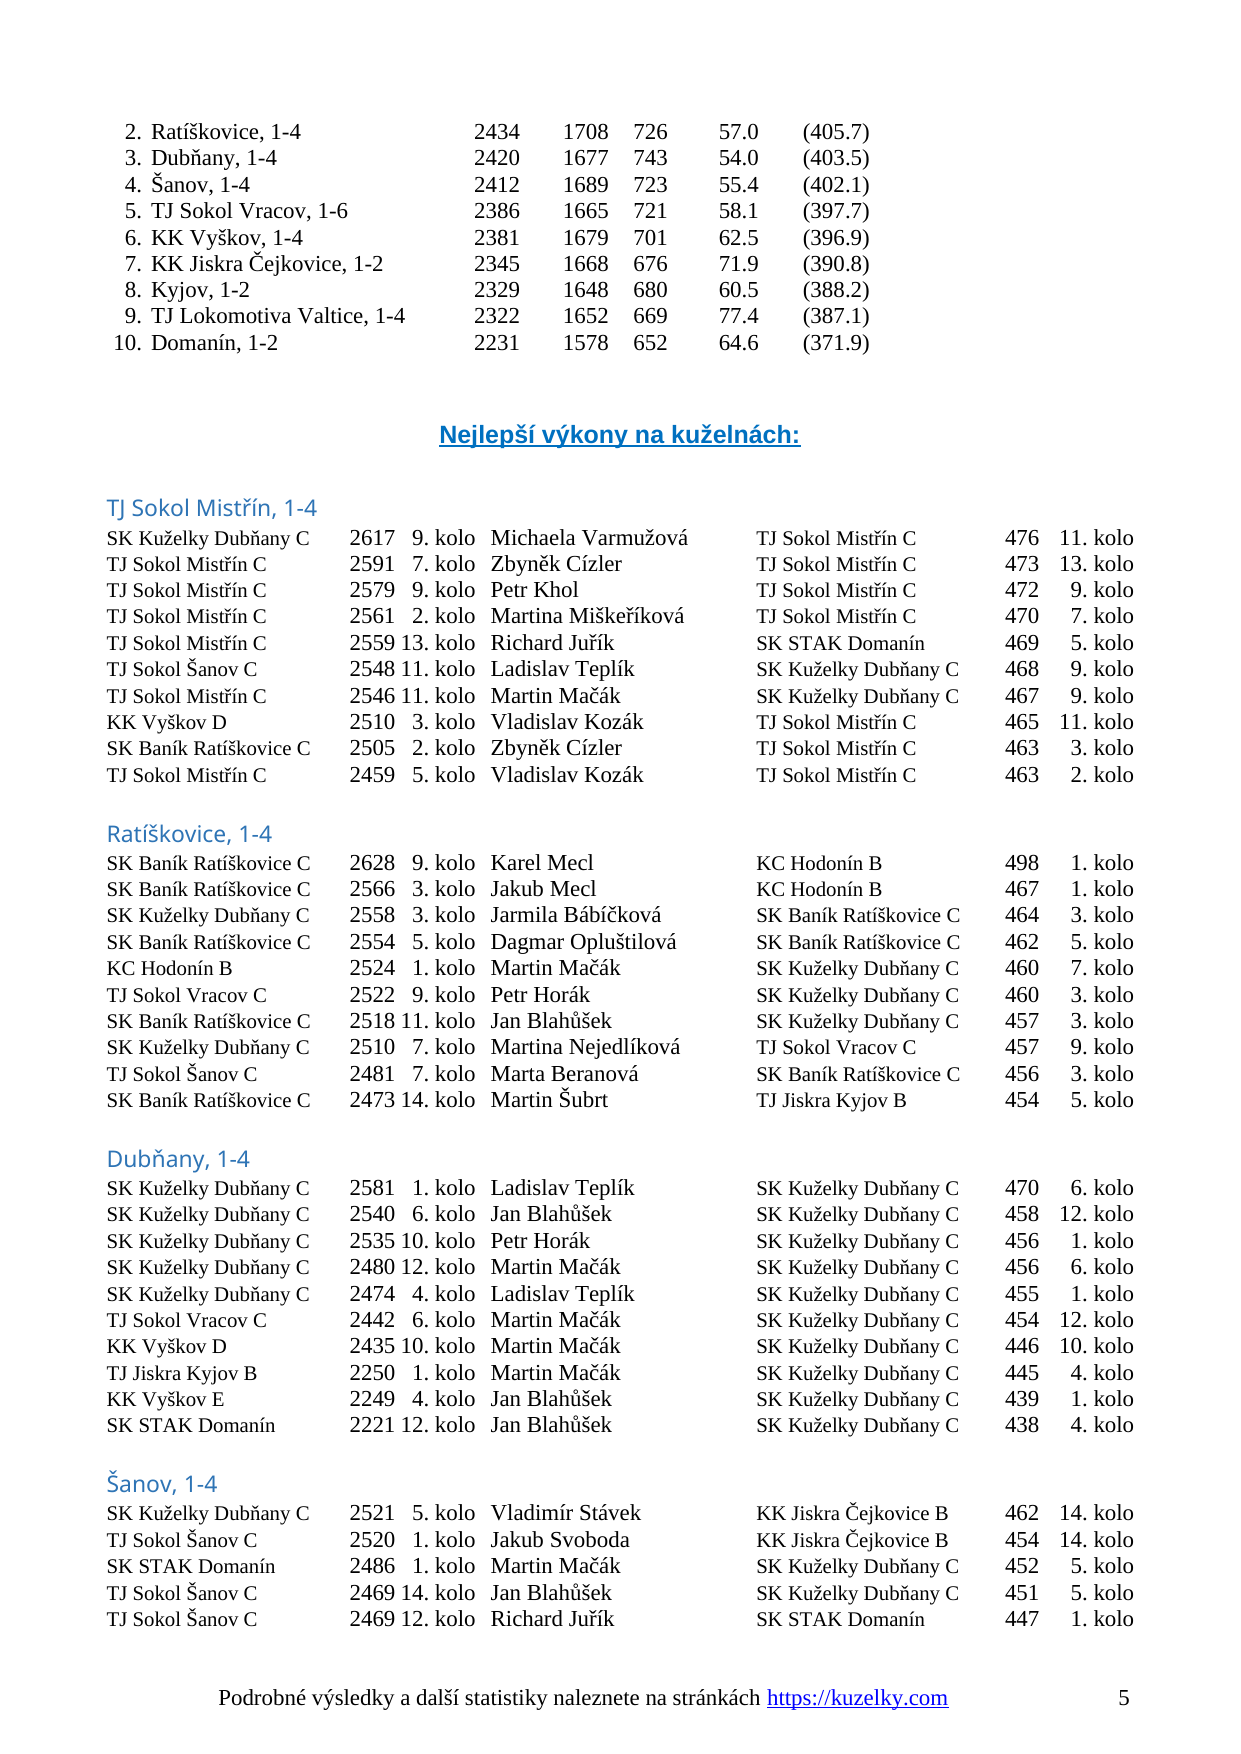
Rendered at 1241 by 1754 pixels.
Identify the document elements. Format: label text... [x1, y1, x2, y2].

subtitle TJ Sokol Mistřín, 1-4 [106, 492, 1134, 523]
text 10. Domanín, 1-2 2231 1578 652 64.6 (371.9) [106, 329, 1134, 355]
text TJ Sokol Mistřín C 2561 2. kolo Martina Miškeříková TJ Sokol Mistřín C 470 7. kolo [106, 603, 1134, 629]
subtitle Šanov, 1-4 [106, 1468, 1134, 1499]
text SK Kuželky Dubňany C 2480 12. kolo Martin Mačák SK Kuželky Dubňany C 456 6. kolo [106, 1253, 1134, 1279]
text SK STAK Domanín 2221 12. kolo Jan Blahůšek SK Kuželky Dubňany C 438 4. kolo [106, 1411, 1134, 1438]
text TJ Sokol Šanov C 2481 7. kolo Marta Beranová SK Baník Ratíškovice C 456 3. kolo [106, 1060, 1134, 1086]
text TJ Sokol Vracov C 2442 6. kolo Martin Mačák SK Kuželky Dubňany C 454 12. kolo [106, 1306, 1134, 1332]
text 2. Ratíškovice, 1-4 2434 1708 726 57.0 (405.7) [106, 118, 1134, 144]
text SK Kuželky Dubňany C 2474 4. kolo Ladislav Teplík SK Kuželky Dubňany C 455 1. kolo [106, 1279, 1134, 1306]
text TJ Jiskra Kyjov B 2250 1. kolo Martin Mačák SK Kuželky Dubňany C 445 4. kolo [106, 1359, 1134, 1385]
text KC Hodonín B 2524 1. kolo Martin Mačák SK Kuželky Dubňany C 460 7. kolo [106, 954, 1134, 981]
text SK Baník Ratíškovice C 2473 14. kolo Martin Šubrt TJ Jiskra Kyjov B 454 5. kolo [106, 1086, 1134, 1112]
text 7. KK Jiskra Čejkovice, 1-2 2345 1668 676 71.9 (390.8) [106, 250, 1134, 276]
text 8. Kyjov, 1-2 2329 1648 680 60.5 (388.2) [106, 276, 1134, 303]
text SK Kuželky Dubňany C 2521 5. kolo Vladimír Stávek KK Jiskra Čejkovice B 462 14. kolo [106, 1499, 1134, 1526]
text TJ Sokol Mistřín C 2579 9. kolo Petr Khol TJ Sokol Mistřín C 472 9. kolo [106, 576, 1134, 603]
text SK Kuželky Dubňany C 2540 6. kolo Jan Blahůšek SK Kuželky Dubňany C 458 12. kolo [106, 1201, 1134, 1227]
text SK Baník Ratíškovice C 2518 11. kolo Jan Blahůšek SK Kuželky Dubňany C 457 3. kolo [106, 1007, 1134, 1033]
text SK Kuželky Dubňany C 2535 10. kolo Petr Horák SK Kuželky Dubňany C 456 1. kolo [106, 1227, 1134, 1253]
text SK Baník Ratíškovice C 2628 9. kolo Karel Mecl KC Hodonín B 498 1. kolo [106, 849, 1134, 875]
text 6. KK Vyškov, 1-4 2381 1679 701 62.5 (396.9) [106, 223, 1134, 250]
text TJ Sokol Mistřín C 2546 11. kolo Martin Mačák SK Kuželky Dubňany C 467 9. kolo [106, 682, 1134, 708]
text KK Vyškov D 2435 10. kolo Martin Mačák SK Kuželky Dubňany C 446 10. kolo [106, 1332, 1134, 1359]
text TJ Sokol Vracov C 2522 9. kolo Petr Horák SK Kuželky Dubňany C 460 3. kolo [106, 981, 1134, 1007]
text Nejlepší výkony na kuželnách: [94, 421, 1145, 449]
text TJ Sokol Mistřín C 2591 7. kolo Zbyněk Cízler TJ Sokol Mistřín C 473 13. kolo [106, 550, 1134, 576]
text 9. TJ Lokomotiva Valtice, 1-4 2322 1652 669 77.4 (387.1) [106, 303, 1134, 329]
text SK Kuželky Dubňany C 2558 3. kolo Jarmila Bábíčková SK Baník Ratíškovice C 464 3. kolo [106, 902, 1134, 928]
text 4. Šanov, 1-4 2412 1689 723 55.4 (402.1) [106, 171, 1134, 197]
text 5. TJ Sokol Vracov, 1-6 2386 1665 721 58.1 (397.7) [106, 197, 1134, 223]
subtitle Ratíškovice, 1-4 [106, 818, 1134, 849]
text SK Kuželky Dubňany C 2581 1. kolo Ladislav Teplík SK Kuželky Dubňany C 470 6. kolo [106, 1174, 1134, 1201]
text KK Vyškov D 2510 3. kolo Vladislav Kozák TJ Sokol Mistřín C 465 11. kolo [106, 708, 1134, 734]
text SK Kuželky Dubňany C 2617 9. kolo Michaela Varmužová TJ Sokol Mistřín C 476 11. kolo [106, 523, 1134, 550]
text TJ Sokol Mistřín C 2559 13. kolo Richard Juřík SK STAK Domanín 469 5. kolo [106, 629, 1134, 655]
text SK Kuželky Dubňany C 2510 7. kolo Martina Nejedlíková TJ Sokol Vracov C 457 9. kolo [106, 1033, 1134, 1060]
text TJ Sokol Šanov C 2469 12. kolo Richard Juřík SK STAK Domanín 447 1. kolo [106, 1605, 1134, 1631]
text SK STAK Domanín 2486 1. kolo Martin Mačák SK Kuželky Dubňany C 452 5. kolo [106, 1552, 1134, 1578]
text TJ Sokol Šanov C 2520 1. kolo Jakub Svoboda KK Jiskra Čejkovice B 454 14. kolo [106, 1526, 1134, 1552]
text TJ Sokol Šanov C 2469 14. kolo Jan Blahůšek SK Kuželky Dubňany C 451 5. kolo [106, 1578, 1134, 1605]
subtitle Dubňany, 1-4 [106, 1143, 1134, 1174]
text SK Baník Ratíškovice C 2566 3. kolo Jakub Mecl KC Hodonín B 467 1. kolo [106, 875, 1134, 902]
text SK Baník Ratíškovice C 2554 5. kolo Dagmar Opluštilová SK Baník Ratíškovice C 462 5. kolo [106, 928, 1134, 954]
text TJ Sokol Šanov C 2548 11. kolo Ladislav Teplík SK Kuželky Dubňany C 468 9. kolo [106, 655, 1134, 682]
text KK Vyškov E 2249 4. kolo Jan Blahůšek SK Kuželky Dubňany C 439 1. kolo [106, 1385, 1134, 1411]
text 3. Dubňany, 1-4 2420 1677 743 54.0 (403.5) [106, 144, 1134, 171]
text TJ Sokol Mistřín C 2459 5. kolo Vladislav Kozák TJ Sokol Mistřín C 463 2. kolo [106, 761, 1134, 787]
text SK Baník Ratíškovice C 2505 2. kolo Zbyněk Cízler TJ Sokol Mistřín C 463 3. kolo [106, 734, 1134, 761]
